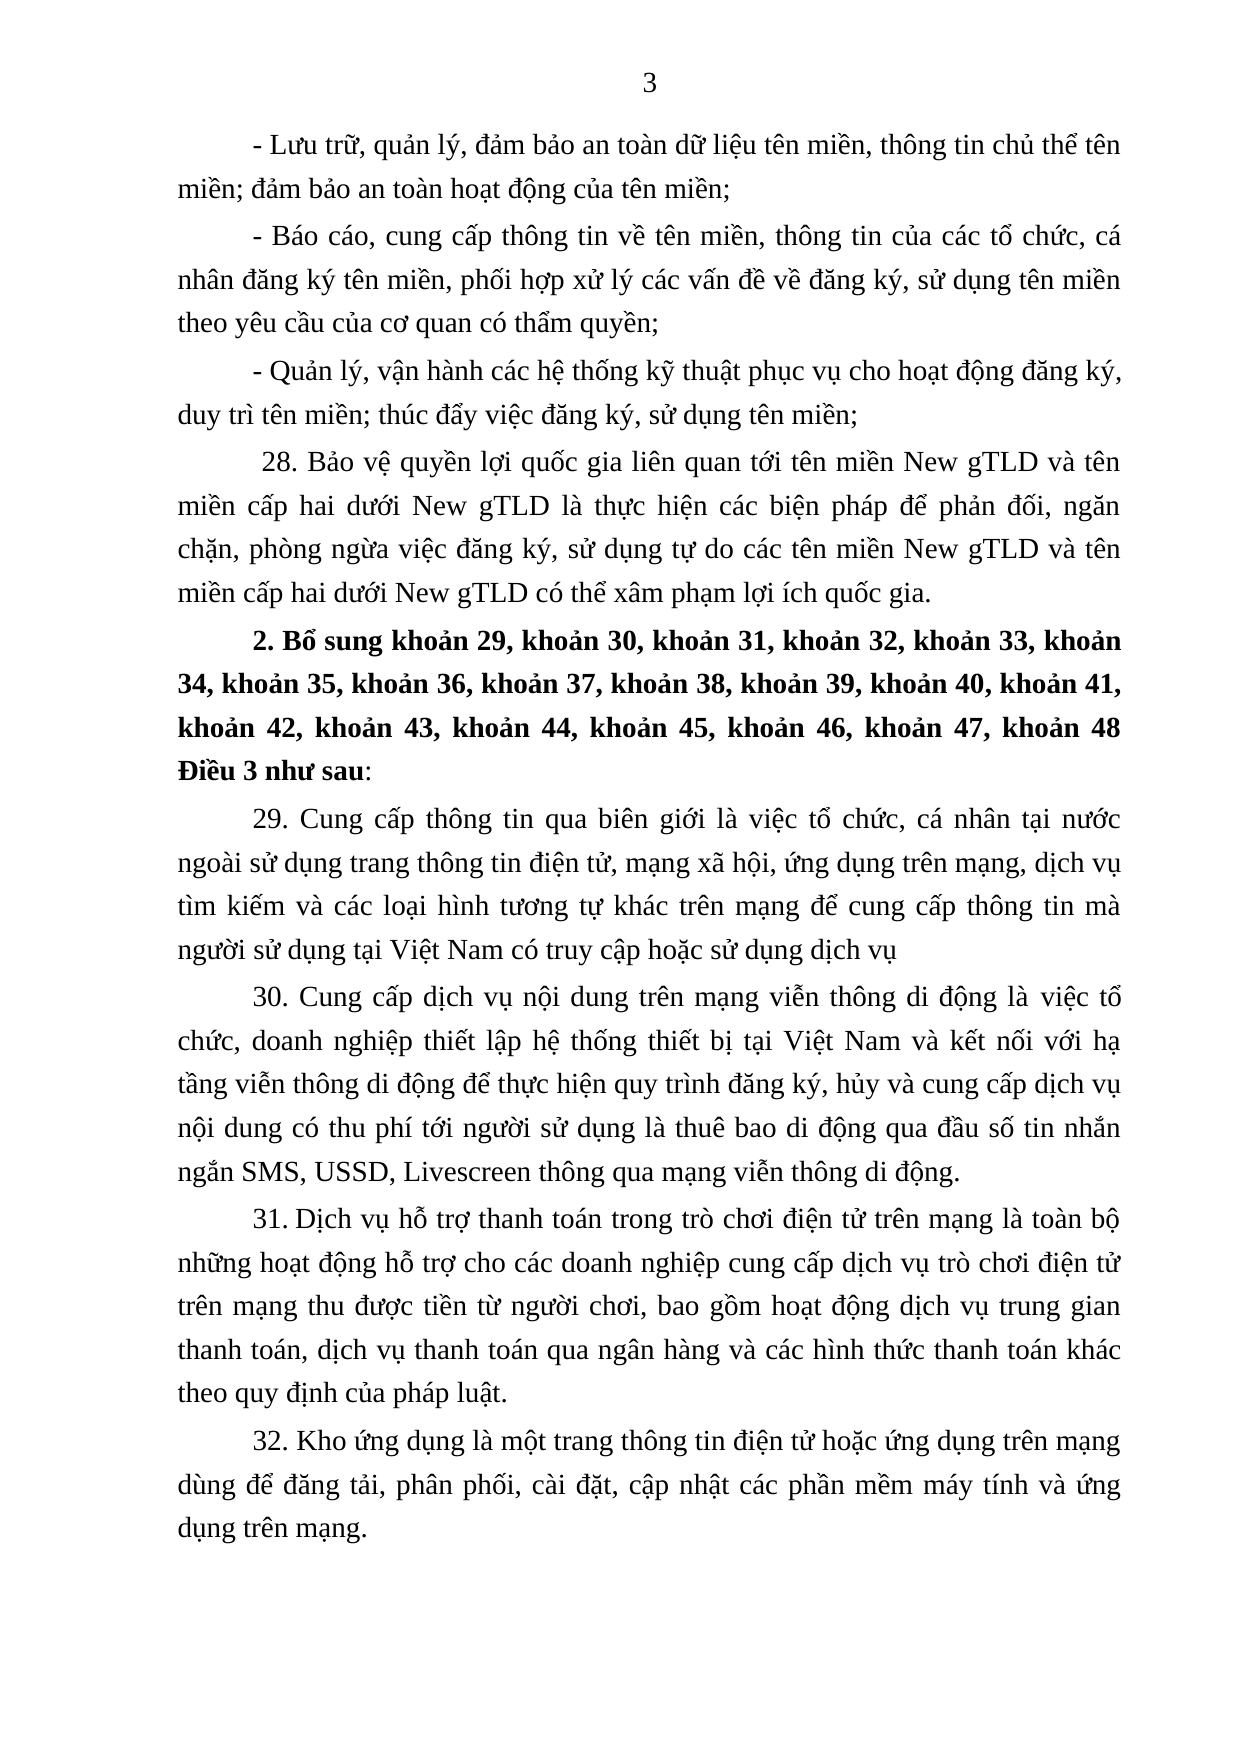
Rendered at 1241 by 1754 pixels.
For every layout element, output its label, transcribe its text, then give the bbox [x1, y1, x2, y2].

text 2. Bổ sung khoản 29, khoản 30, khoản 31, khoản 32, khoản 33, khoản 34, khoản 35, khoản 36, khoản 37, khoản 38, khoản 39, khoản 40, khoản 41, khoản 42, khoản 43, khoản 44, khoản 45, khoản 46, khoản 47, khoản 48 Điều 3 như sau: [177, 623, 1122, 787]
text - Báo cáo, cung cấp thông tin về tên miền, thông tin của các tổ chức, cá nhân đăng ký tên miền, phối hợp xử lý các vấn đề về đăng ký, sử dụng tên miền theo yêu cầu của cơ quan có thẩm quyền; [177, 218, 1122, 339]
text 28. Bảo vệ quyền lợi quốc gia liên quan tới tên miền New gTLD và tên miền cấp hai dưới New gTLD là thực hiện các biện pháp để phản đối, ngăn chặn, phòng ngừa việc đăng ký, sử dụng tự do các tên miền New gTLD và tên miền cấp hai dưới New gTLD có thể xâm phạm lợi ích quốc gia. [177, 444, 1122, 609]
text 29. Cung cấp thông tin qua biên giới là việc tổ chức, cá nhân tại nước ngoài sử dụng trang thông tin điện tử, mạng xã hội, ứng dụng trên mạng, dịch vụ tìm kiếm và các loại hình tương tự khác trên mạng để cung cấp thông tin mà người sử dụng tại Việt Nam có truy cập hoặc sử dụng dịch vụ [177, 801, 1122, 965]
text 30. Cung cấp dịch vụ nội dung trên mạng viễn thông di động là việc tổ chức, doanh nghiệp thiết lập hệ thống thiết bị tại Việt Nam và kết nối với hạ tầng viễn thông di động để thực hiện quy trình đăng ký, hủy và cung cấp dịch vụ nội dung có thu phí tới người sử dụng là thuê bao di động qua đầu số tin nhắn ngắn SMS, USSD, Livescreen thông qua mạng viễn thông di động. [177, 979, 1122, 1187]
text 32. Kho ứng dụng là một trang thông tin điện tử hoặc ứng dụng trên mạng dùng để đăng tải, phân phối, cài đặt, cập nhật các phần mềm máy tính và ứng dụng trên mạng. [177, 1423, 1122, 1544]
text 31. Dịch vụ hỗ trợ thanh toán trong trò chơi điện tử trên mạng là toàn bộ những hoạt động hỗ trợ cho các doanh nghiệp cung cấp dịch vụ trò chơi điện tử trên mạng thu được tiền từ người chơi, bao gồm hoạt động dịch vụ trung gian thanh toán, dịch vụ thanh toán qua ngân hàng và các hình thức thanh toán khác theo quy định của pháp luật. [177, 1201, 1122, 1409]
text - Lưu trữ, quản lý, đảm bảo an toàn dữ liệu tên miền, thông tin chủ thể tên miền; đảm bảo an toàn hoạt động của tên miền; [177, 127, 1122, 204]
text - Quản lý, vận hành các hệ thống kỹ thuật phục vụ cho hoạt động đăng ký, duy trì tên miền; thúc đẩy việc đăng ký, sử dụng tên miền; [177, 353, 1122, 430]
